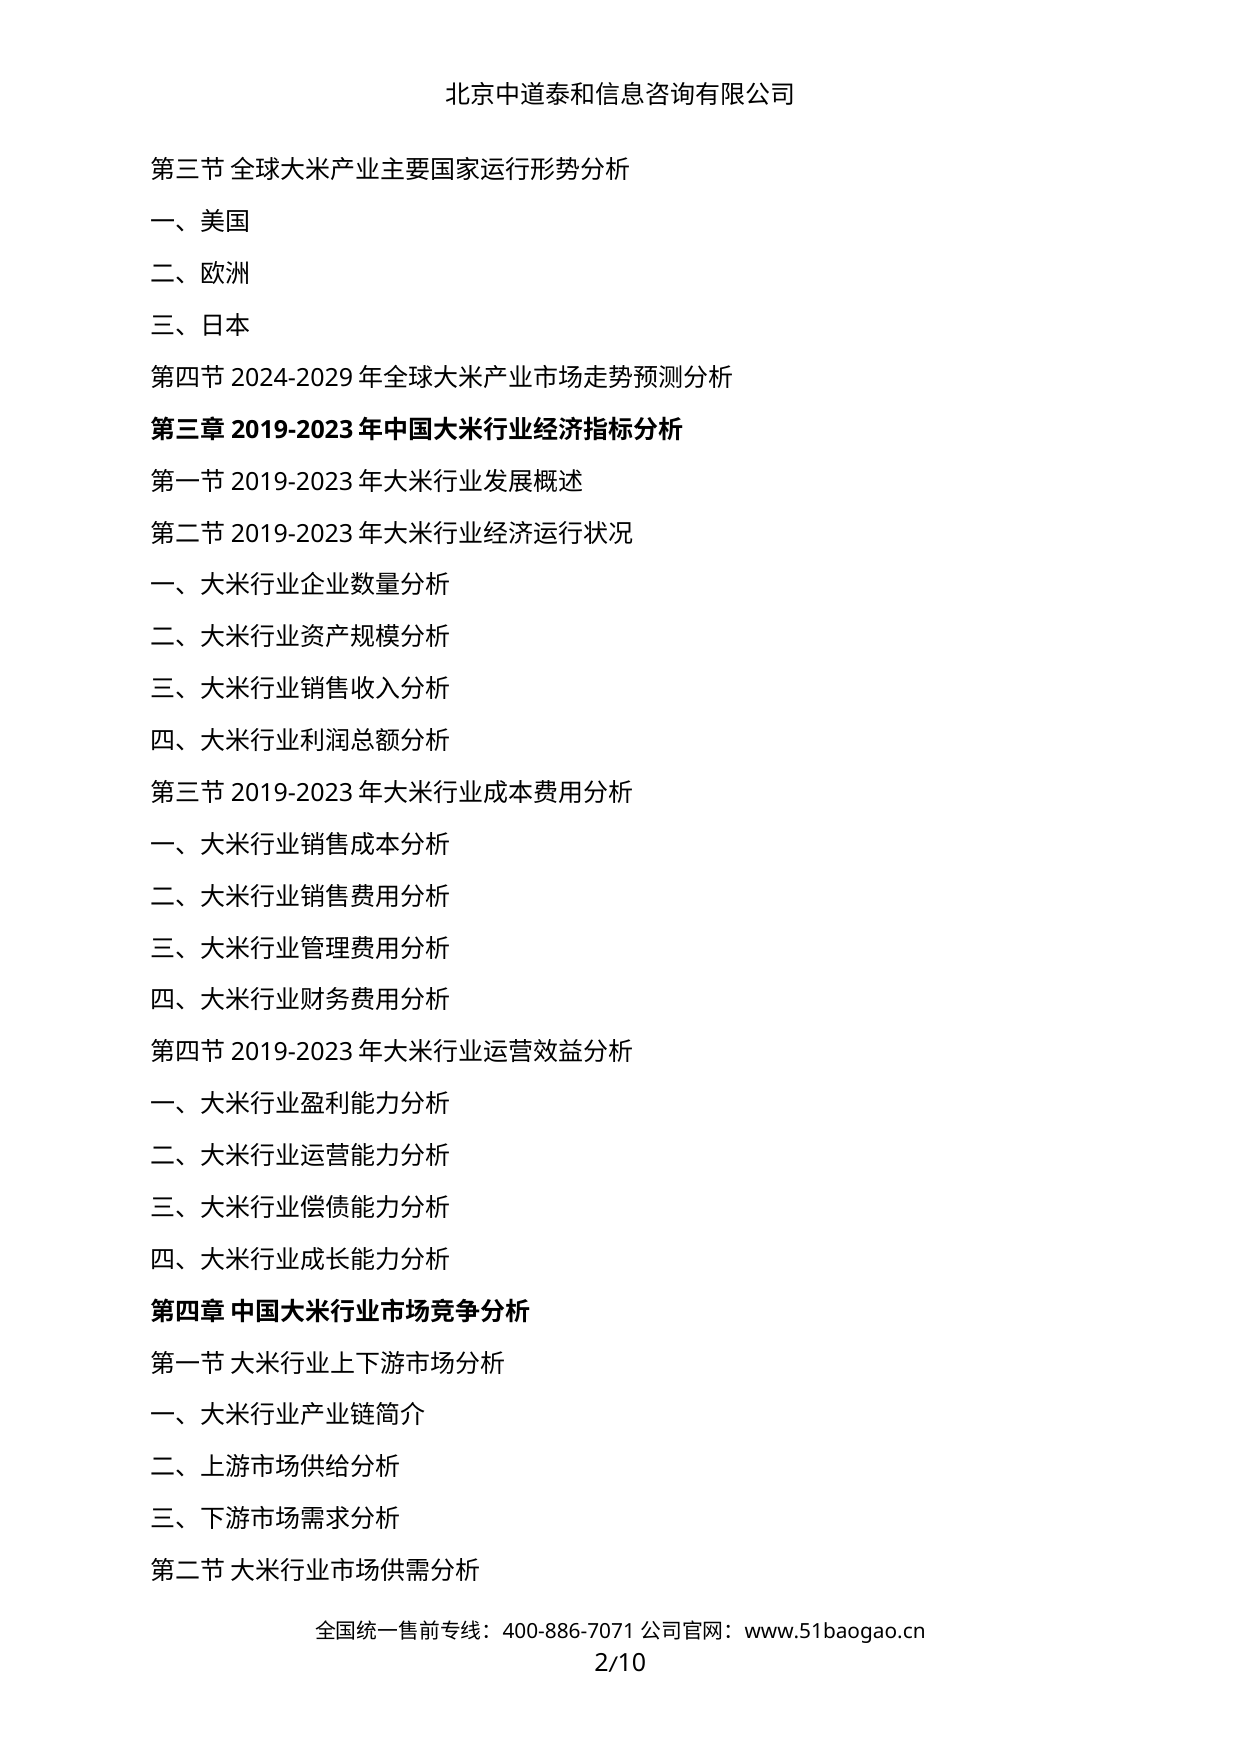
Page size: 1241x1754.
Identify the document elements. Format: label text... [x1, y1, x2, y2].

text 一、美国 [150, 202, 1090, 238]
text 二、上游市场供给分析 [150, 1447, 1090, 1483]
text 第三节 全球大米产业主要国家运行形势分析 [150, 150, 1090, 186]
text 第一节 2019-2023年大米行业发展概述 [150, 461, 1090, 497]
text 三、大米行业销售收入分析 [150, 669, 1090, 705]
text 二、欧洲 [150, 254, 1090, 290]
text 第二节 2019-2023年大米行业经济运行状况 [150, 513, 1090, 549]
text 第四节 2024-2029年全球大米产业市场走势预测分析 [150, 357, 1090, 394]
text 四、大米行业成长能力分析 [150, 1239, 1090, 1276]
text 二、大米行业资产规模分析 [150, 617, 1090, 653]
text 四、大米行业财务费用分析 [150, 980, 1090, 1016]
text 第四节 2019-2023年大米行业运营效益分析 [150, 1032, 1090, 1068]
text 一、大米行业企业数量分析 [150, 565, 1090, 601]
text 三、大米行业偿债能力分析 [150, 1187, 1090, 1224]
text 一、大米行业销售成本分析 [150, 824, 1090, 861]
text 三、日本 [150, 306, 1090, 342]
text 四、大米行业利润总额分析 [150, 721, 1090, 757]
text 二、大米行业销售费用分析 [150, 876, 1090, 912]
text 第三节 2019-2023年大米行业成本费用分析 [150, 772, 1090, 809]
text 三、下游市场需求分析 [150, 1499, 1090, 1535]
text 第三章 2019-2023年中国大米行业经济指标分析 [150, 409, 1090, 446]
text 一、大米行业盈利能力分析 [150, 1084, 1090, 1120]
text 三、大米行业管理费用分析 [150, 928, 1090, 964]
text 一、大米行业产业链简介 [150, 1395, 1090, 1431]
text 二、大米行业运营能力分析 [150, 1136, 1090, 1172]
text 第一节 大米行业上下游市场分析 [150, 1343, 1090, 1379]
text 第二节 大米行业市场供需分析 [150, 1551, 1090, 1587]
text 第四章 中国大米行业市场竞争分析 [150, 1291, 1090, 1327]
